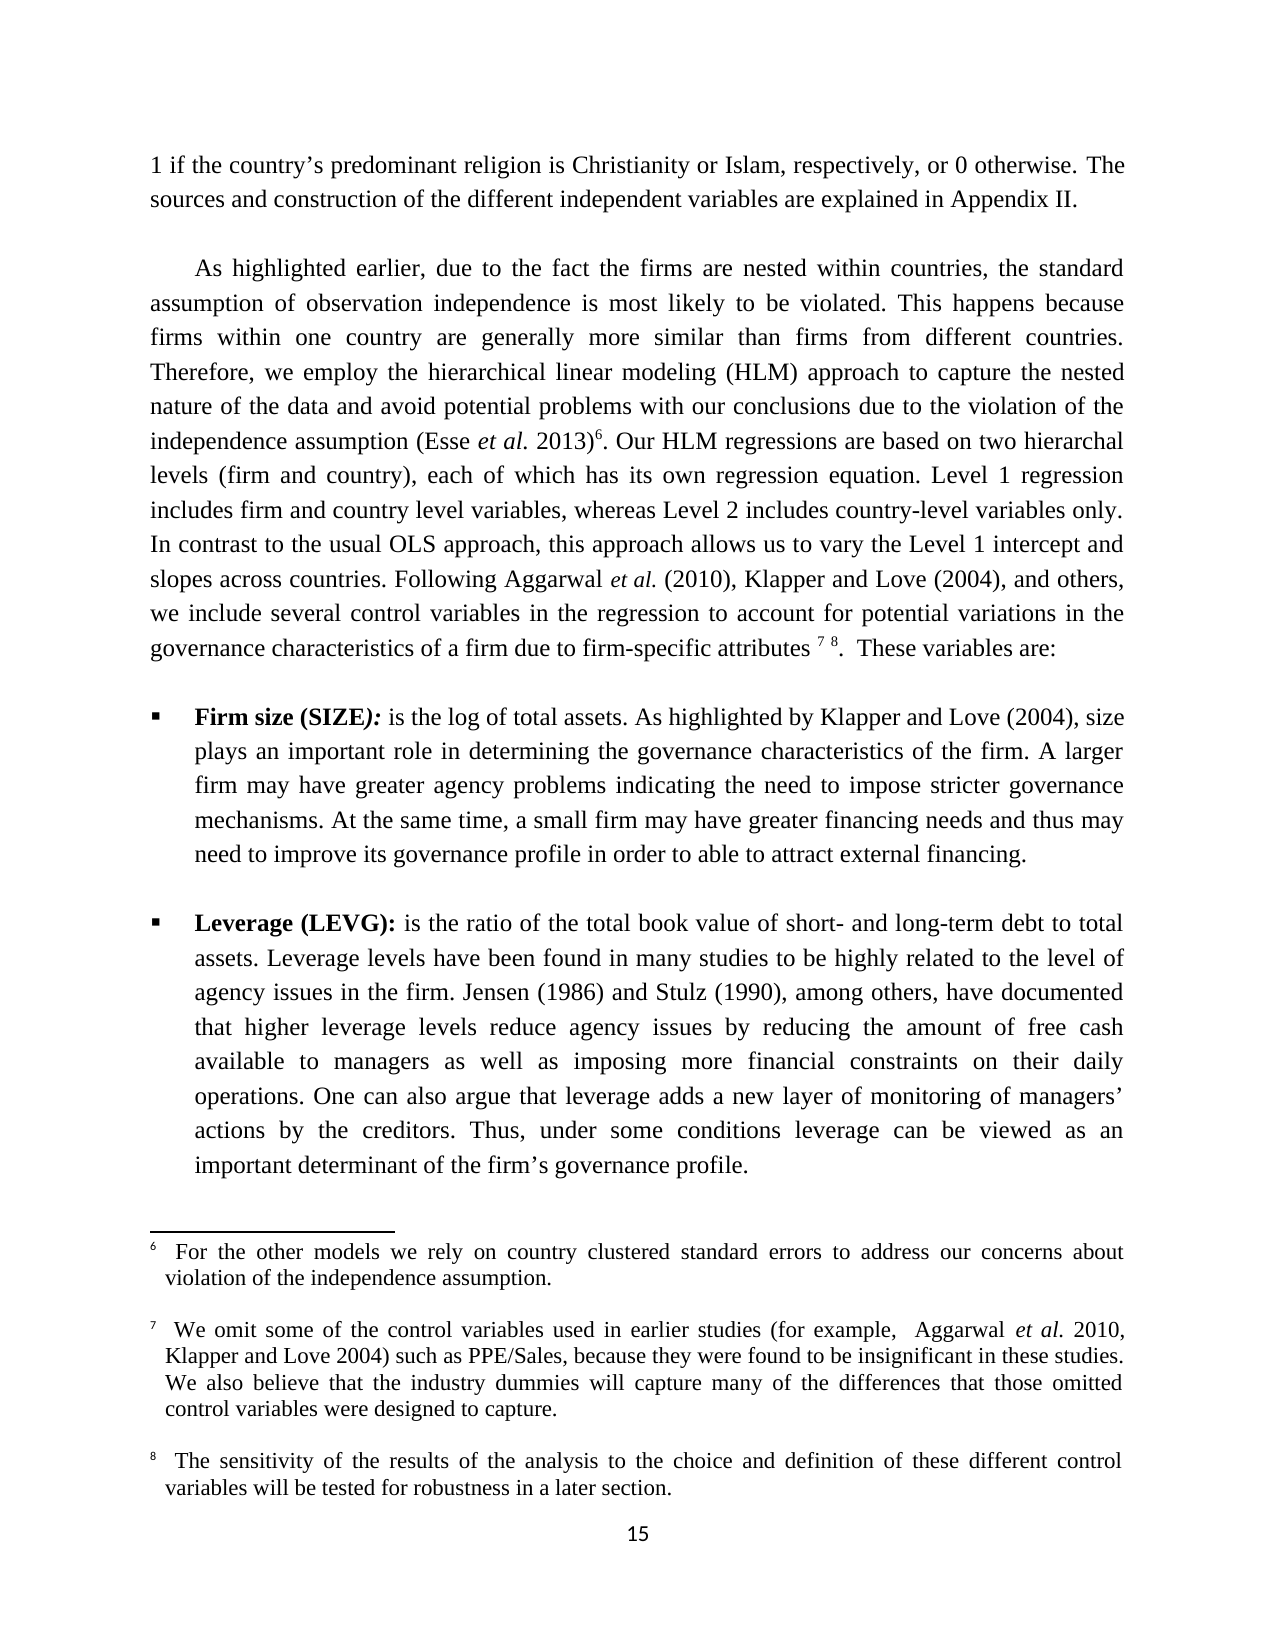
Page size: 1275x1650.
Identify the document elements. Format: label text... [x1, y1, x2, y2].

text As highlighted earlier, due to the fact the firms are nested within countries, the standard assumption of observation independence is most likely to be violated. This happens because firms within one country are generally more similar than firms from different countries. Therefore, we employ the hierarchical linear modeling (HLM) approach to capture the nested nature of the data and avoid potential problems with our conclusions due to the violation of the independence assumption (Esse et al. 2013). Our HLM regressions are based on two hierarchal levels (firm and country), each of which has its own regression equation. Level 1 regression includes firm and country level variables, whereas Level 2 includes country-level variables only. In contrast to the usual OLS approach, this approach allows us to vary the Level 1 intercept and slopes across countries. Following Aggarwal et al. (2010), Klapper and Love (2004), and others, we include several control variables in the regression to account for potential variations in the governance characteristics of a firm due to firm-specific attributes . These variables are: [150, 253, 1125, 661]
list Leverage (LEVG): is the ratio of the total book value of short- and long-term debt to total assets. Leverage levels have been found in many studies to be highly related to the level of agency issues in the firm. Jensen (1986) and Stulz (1990), among others, have documented that higher leverage levels reduce agency issues by reducing the amount of free cash available to managers as well as imposing more financial constraints on their daily operations. One can also argue that leverage adds a new layer of monitoring of managers’ actions by the creditors. Thus, under some conditions leverage can be viewed as an important determinant of the firm’s governance profile. [150, 908, 1125, 1179]
list Firm size (SIZE): is the log of total assets. As highlighted by Klapper and Love (2004), size plays an important role in determining the governance characteristics of the firm. A larger firm may have greater agency problems indicating the need to impose stricter governance mechanisms. At the same time, a small firm may have greater financing needs and thus may need to improve its governance profile in order to able to attract external financing. [150, 702, 1125, 868]
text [150, 150, 1125, 213]
